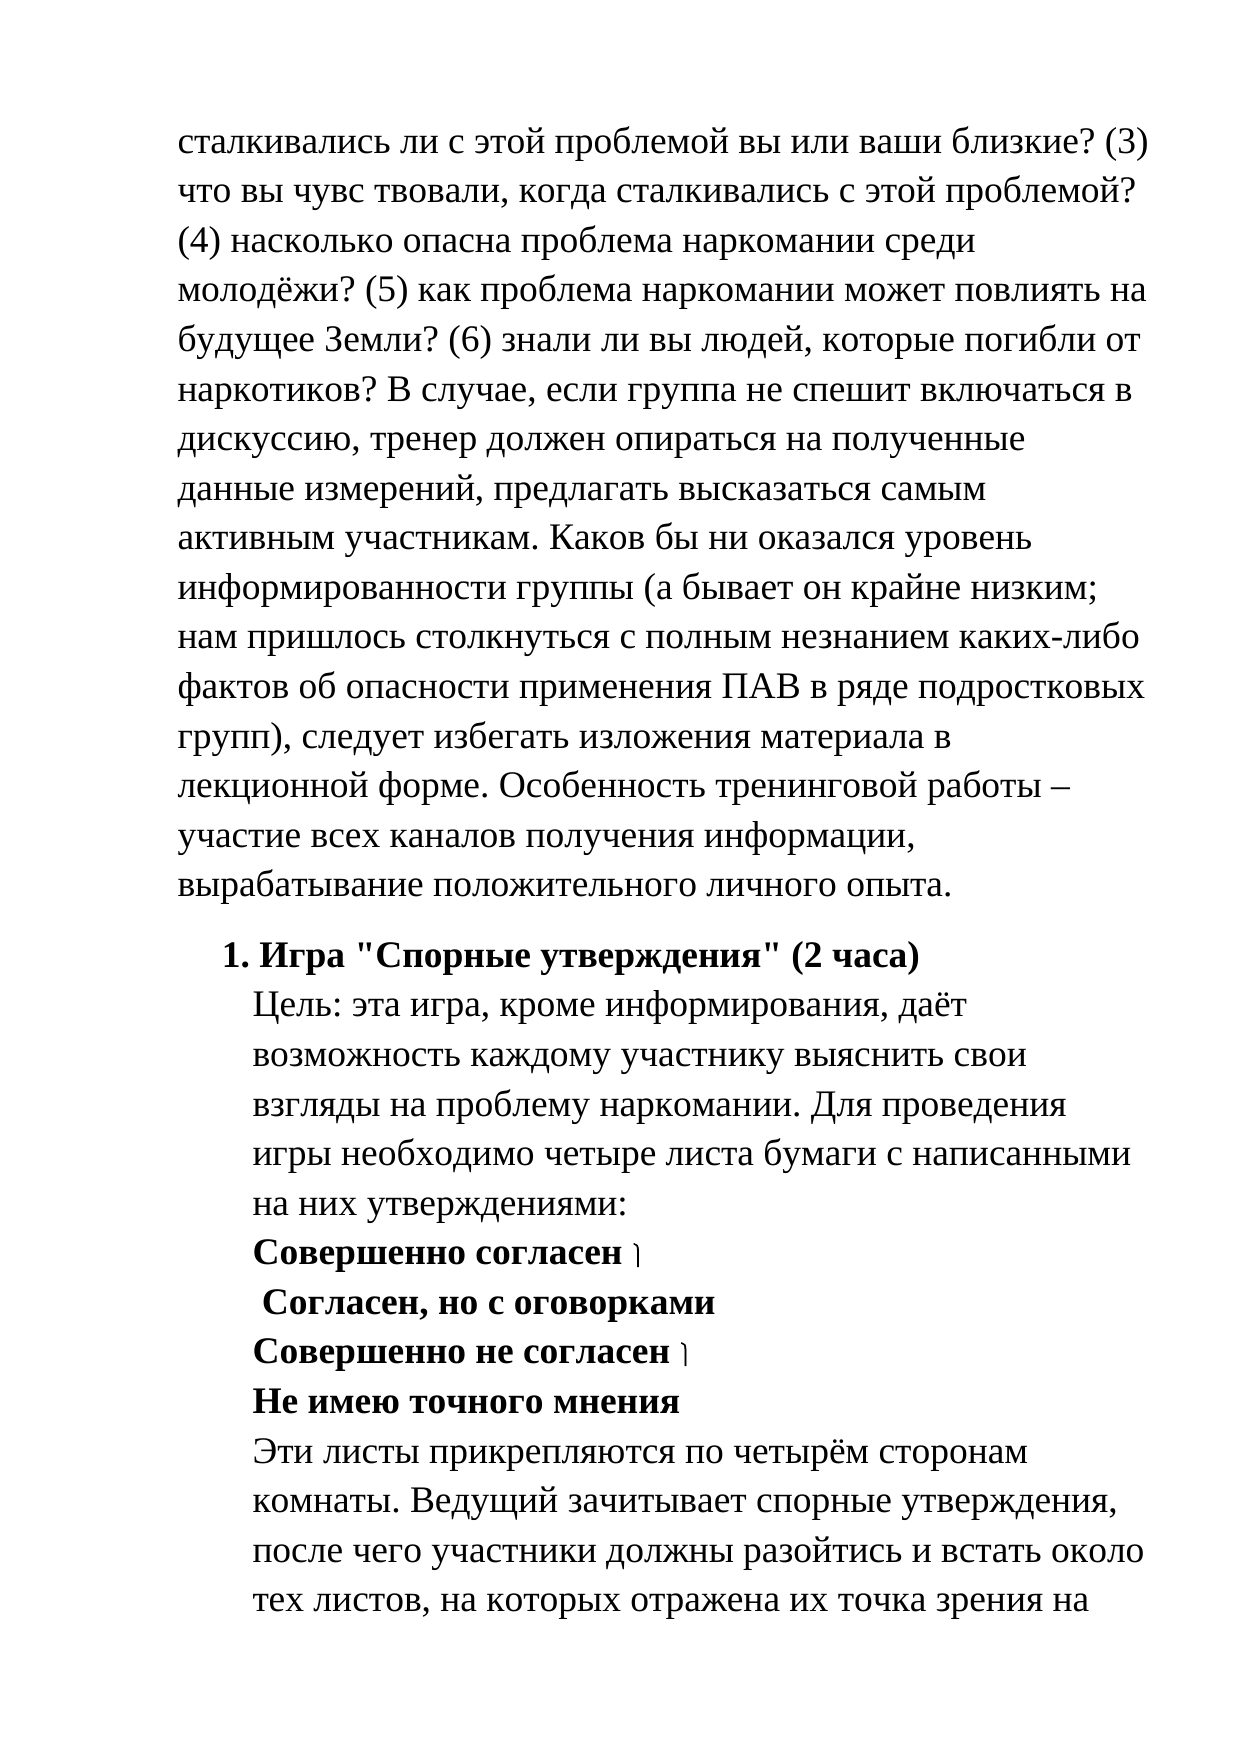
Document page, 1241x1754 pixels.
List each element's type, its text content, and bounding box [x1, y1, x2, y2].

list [252, 1428, 1152, 1620]
list Совершенно согласен [252, 1230, 1152, 1273]
list Совершенно не согласен [252, 1329, 1152, 1372]
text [177, 118, 1152, 905]
list Цель: эта игра, кроме информирования, даёт возможность каждому участнику выяснить свои взгляды на проблему наркомании. Для проведения игры необходимо четыре листа бумаги с написанными на них утверждениями: [252, 982, 1152, 1223]
list Не имею точного мнения [252, 1378, 1152, 1422]
list Согласен, но с оговорками [252, 1279, 1152, 1322]
list Игра "Спорные утверждения" (2 часа) [222, 932, 1152, 975]
